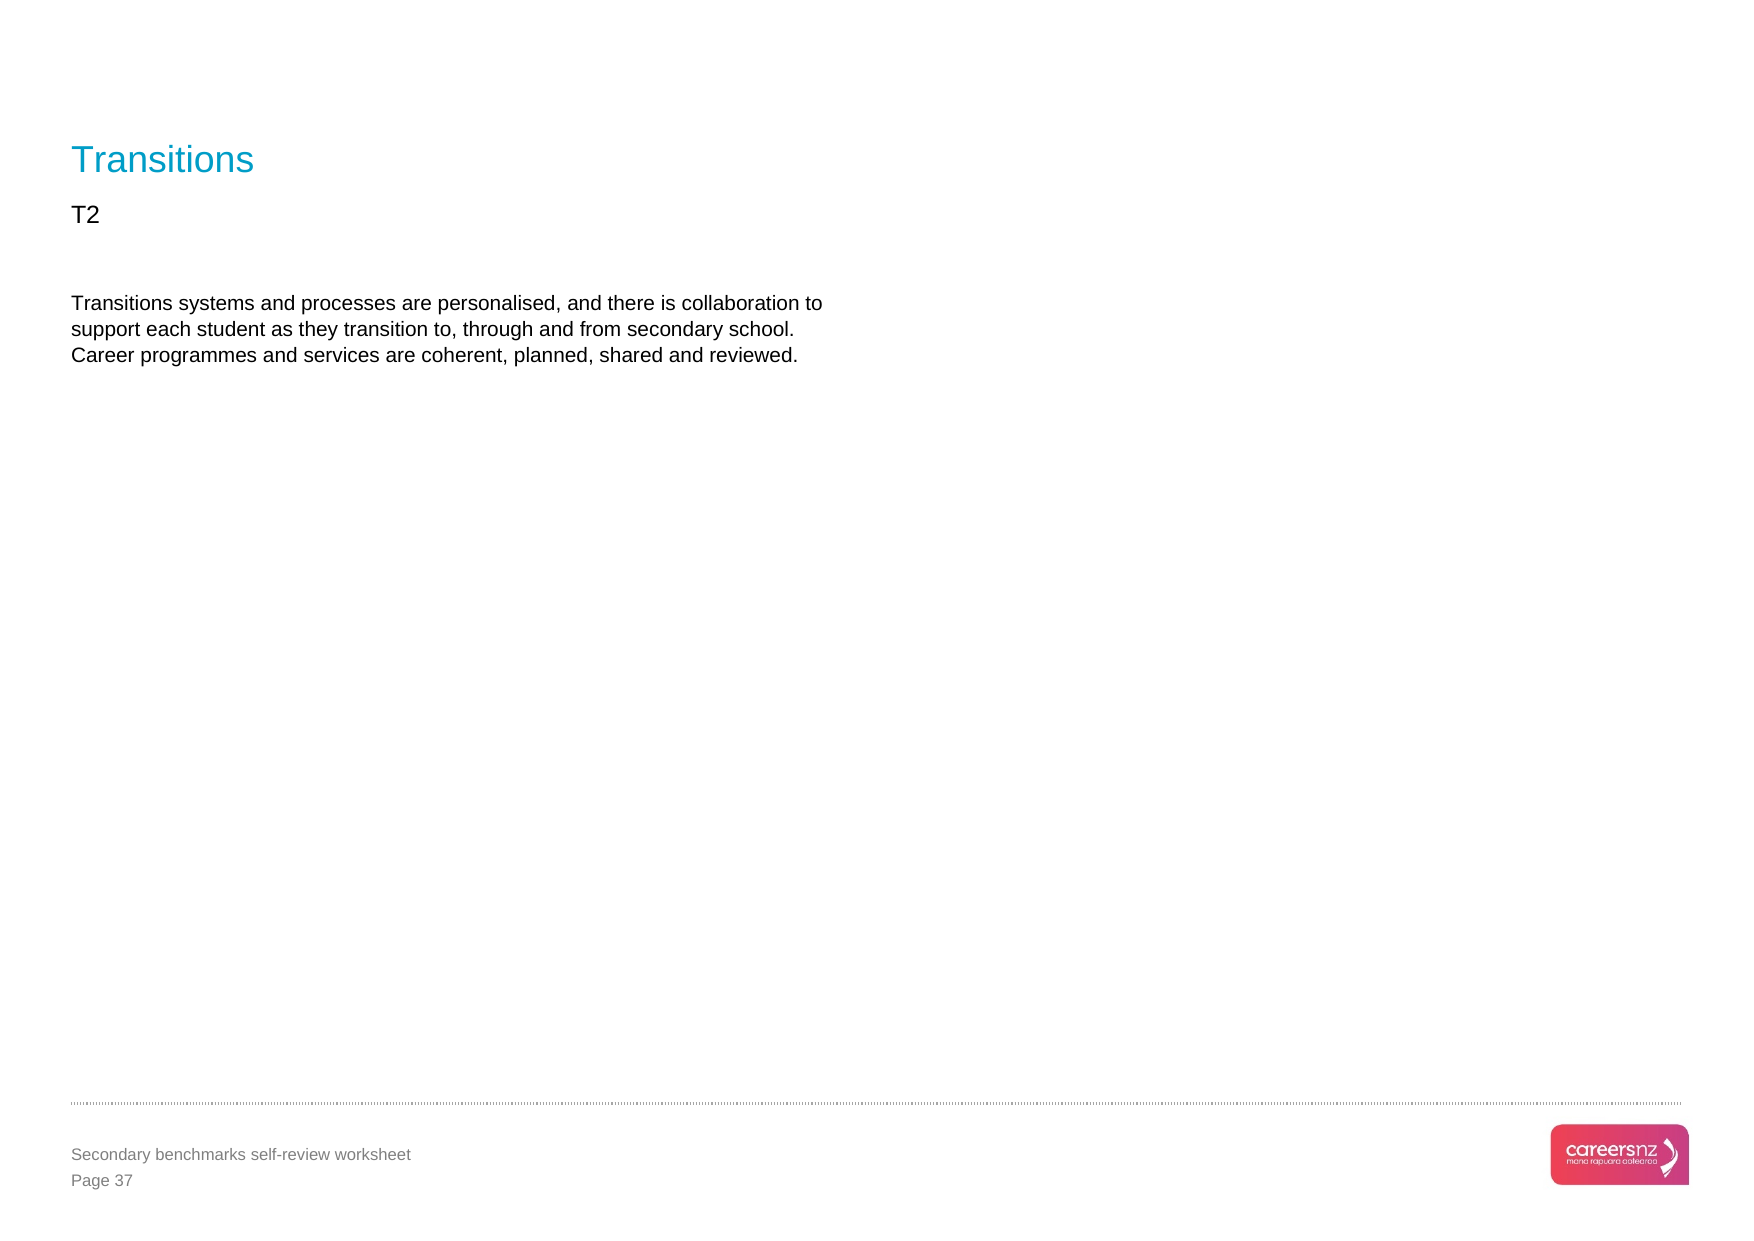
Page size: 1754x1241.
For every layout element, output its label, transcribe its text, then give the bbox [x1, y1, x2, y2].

text Transitions [71, 137, 1683, 180]
text T2 [71, 201, 1683, 229]
picture [1504, 1116, 1754, 1239]
text Transitions systems and processes are personalised, and there is collaboration to support each student as they transition to, through and from secondary school. Career programmes and services are coherent, planned, shared and reviewed. [71, 291, 840, 366]
